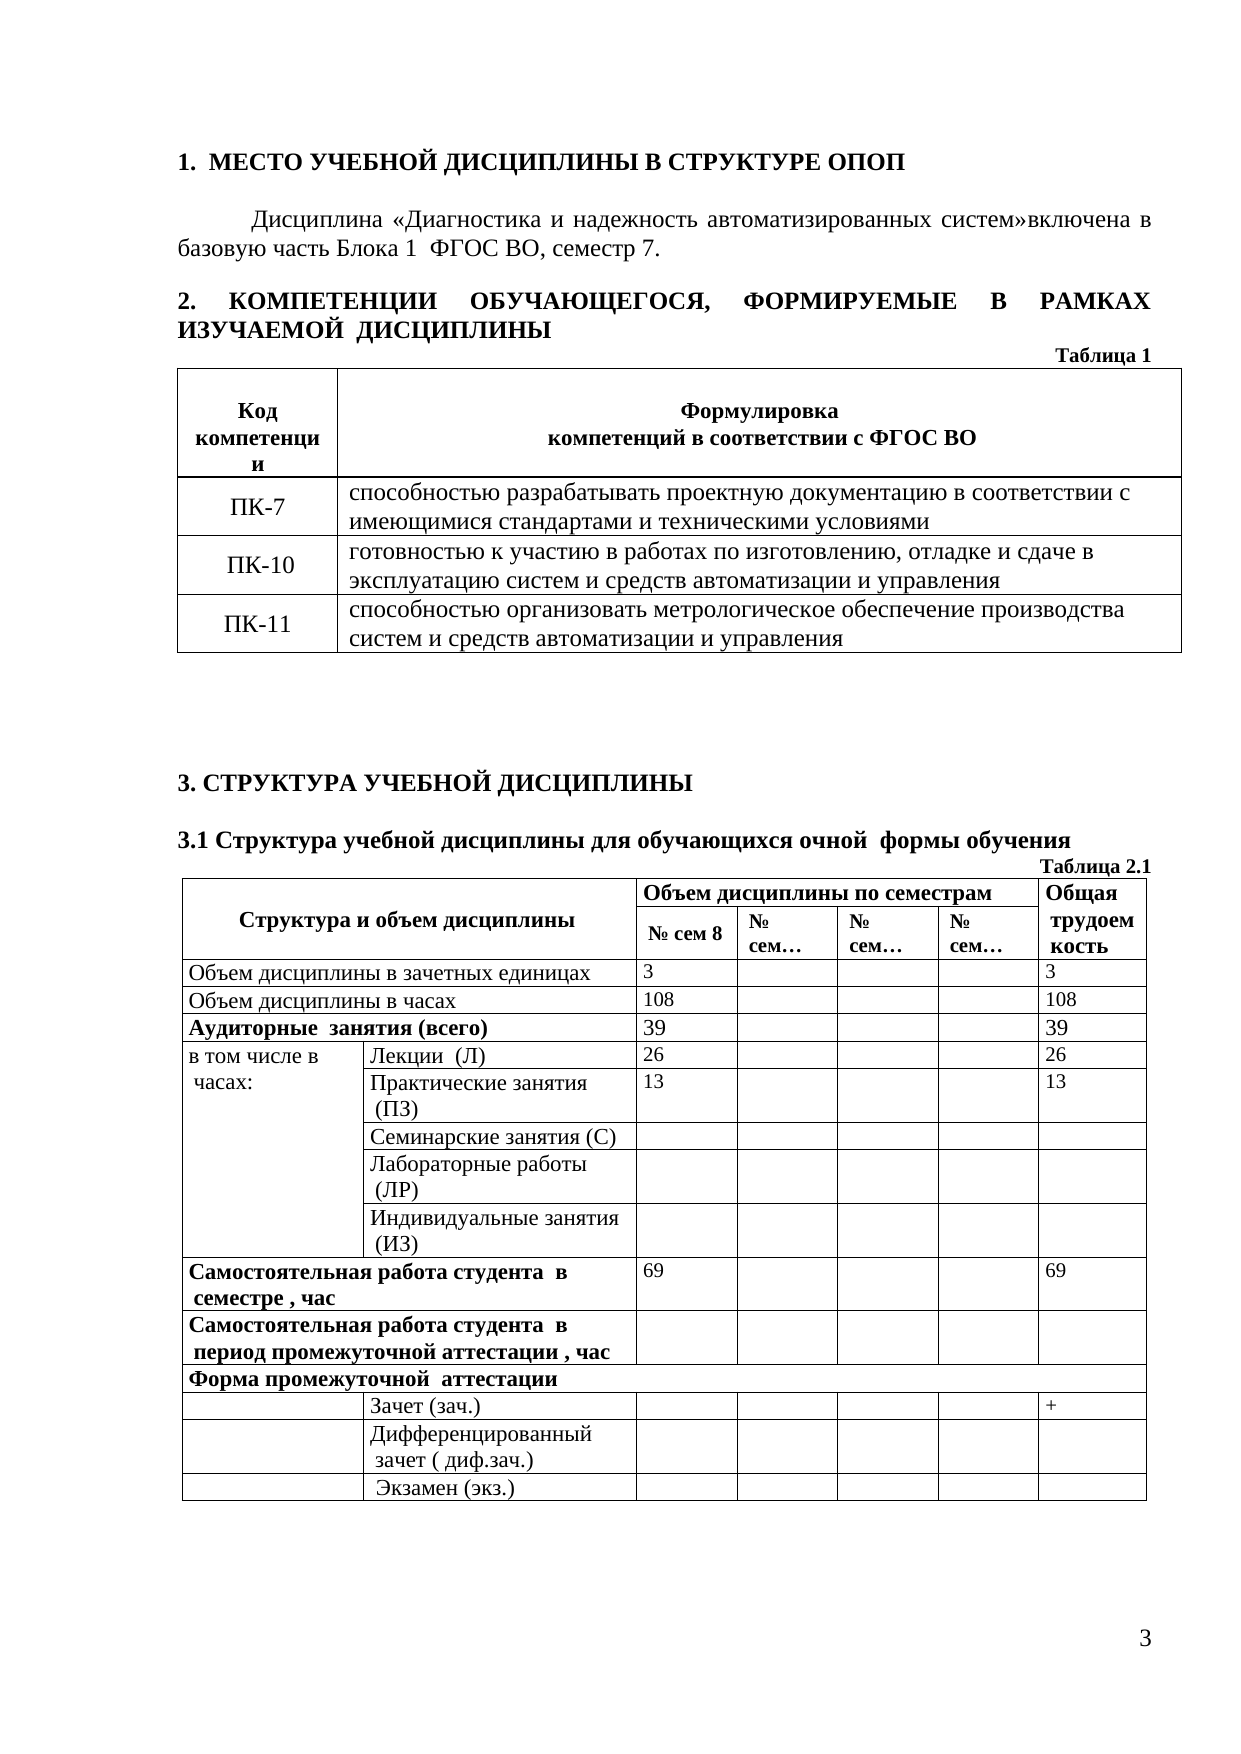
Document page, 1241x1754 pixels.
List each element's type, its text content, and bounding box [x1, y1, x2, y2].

table_cell 108 [637, 987, 737, 1013]
table_cell [1039, 1474, 1146, 1500]
table_cell [1039, 1311, 1146, 1364]
table_cell [838, 1042, 938, 1068]
table_cell Практические занятия (ПЗ) [364, 1069, 636, 1122]
table_cell [738, 1123, 837, 1149]
table_header Общая трудоемкость [1039, 879, 1146, 958]
table_cell 13 [1039, 1069, 1146, 1122]
table_header Формулировка компетенций в соответствии с ФГОС ВО [338, 369, 1181, 476]
table_cell Экзамен (экз.) [364, 1474, 636, 1500]
table_cell [838, 1474, 938, 1500]
table_header Объем дисциплины по семестрам [637, 879, 1038, 906]
table_cell [738, 1069, 837, 1122]
table_cell [183, 1393, 363, 1419]
table_cell № сем 8 [637, 907, 737, 958]
text 1. МЕСТО УЧЕБНОЙ ДИСЦИПЛИНЫ В СТРУКТУРЕ ОПОП [177, 147, 1152, 176]
table_cell 3 [1039, 960, 1146, 986]
table_cell [738, 1258, 837, 1310]
table_cell 26 [637, 1042, 737, 1068]
table_cell [939, 1069, 1038, 1122]
table_cell ПК-11 [178, 595, 337, 652]
table_cell [838, 1258, 938, 1310]
table_cell [838, 1123, 938, 1149]
table_cell [939, 1150, 1038, 1203]
table_cell [1039, 1150, 1146, 1203]
text Таблица 1 [177, 343, 1152, 367]
table_header Структура и объем дисциплины [183, 879, 636, 958]
table_cell [939, 987, 1038, 1013]
table_cell [939, 1311, 1038, 1364]
table_cell [838, 1420, 938, 1473]
table_cell № сем… [738, 907, 837, 958]
table_cell 39 [1039, 1014, 1146, 1041]
table_cell [838, 1069, 938, 1122]
table_cell [838, 1204, 938, 1257]
table_cell [1039, 1204, 1146, 1257]
table_cell + [1039, 1393, 1146, 1419]
table_cell Индивидуальные занятия (ИЗ) [364, 1204, 636, 1257]
table_cell [183, 1474, 363, 1500]
table_cell 69 [1039, 1258, 1146, 1310]
table_cell 108 [1039, 987, 1146, 1013]
table_cell Аудиторные занятия (всего) [183, 1014, 636, 1041]
table_cell готовностью к участию в работах по изготовлению, отладке и сдаче в эксплуатацию систем и средств автоматизации и управления [338, 536, 1181, 593]
table_cell [637, 1420, 737, 1473]
table_cell [939, 1420, 1038, 1473]
table_cell [738, 1311, 837, 1364]
table_cell [738, 1474, 837, 1500]
table_cell Дифференцированный зачет ( диф.зач.) [364, 1420, 636, 1473]
table_header Код компетенции [178, 369, 337, 476]
table_cell [738, 960, 837, 986]
text 2. КОМПЕТЕНЦИИ ОБУЧАЮЩЕГОСЯ, ФОРМИРУЕМЫЕ В РАМКАХ ИЗУЧАЕМОЙ ДИСЦИПЛИНЫ [177, 286, 1152, 343]
table_cell [637, 1393, 737, 1419]
table_cell [939, 1204, 1038, 1257]
table_cell [183, 1420, 363, 1473]
table_cell 26 [1039, 1042, 1146, 1068]
table_cell [939, 1042, 1038, 1068]
table_cell Самостоятельная работа студента в период промежуточной аттестации , час [183, 1311, 636, 1364]
table_cell способностью разрабатывать проектную документацию в соответствии с имеющимися стандартами и техническими условиями [338, 478, 1181, 535]
table_cell [939, 1258, 1038, 1310]
table_cell Зачет (зач.) [364, 1393, 636, 1419]
table_cell № сем… [939, 907, 1038, 958]
table_cell [838, 960, 938, 986]
table_cell [939, 960, 1038, 986]
table_cell [939, 1014, 1038, 1041]
text Таблица 2.1 [177, 854, 1152, 878]
table_cell в том числе в часах: [183, 1042, 363, 1257]
table_cell способностью организовать метрологическое обеспечение производства систем и средств автоматизации и управления [338, 595, 1181, 652]
table_cell [838, 1311, 938, 1364]
table_cell [838, 1393, 938, 1419]
text Дисциплина «Диагностика и надежность автоматизированных систем»включена в базовую часть Блока 1 ФГОС ВО, семестр 7. [177, 204, 1152, 262]
table_cell Объем дисциплины в зачетных единицах [183, 960, 636, 986]
table_cell [838, 1150, 938, 1203]
table_cell ПК-7 [178, 478, 337, 535]
table_cell [738, 1204, 837, 1257]
table_cell Форма промежуточной аттестации [183, 1365, 1146, 1392]
table_cell 3 [637, 960, 737, 986]
table_cell 39 [637, 1014, 737, 1041]
table_cell [637, 1123, 737, 1149]
table_cell [738, 1014, 837, 1041]
table_cell [939, 1393, 1038, 1419]
table_cell [637, 1474, 737, 1500]
table_cell № сем… [838, 907, 938, 958]
table_cell [738, 1393, 837, 1419]
table_cell ПК-10 [178, 536, 337, 593]
table_cell [738, 1042, 837, 1068]
table_cell [738, 1150, 837, 1203]
table_cell Лекции (Л) [364, 1042, 636, 1068]
table_cell [637, 1204, 737, 1257]
table_cell Объем дисциплины в часах [183, 987, 636, 1013]
table_cell [939, 1123, 1038, 1149]
table_cell [738, 987, 837, 1013]
table_cell [1039, 1123, 1146, 1149]
table_cell [637, 1311, 737, 1364]
table_cell 69 [637, 1258, 737, 1310]
text 3. СТРУКТУРА УЧЕБНОЙ ДИСЦИПЛИНЫ [177, 768, 1152, 797]
table_cell [838, 987, 938, 1013]
table_cell [738, 1420, 837, 1473]
table_cell [939, 1474, 1038, 1500]
table_cell 13 [637, 1069, 737, 1122]
table_cell Семинарские занятия (С) [364, 1123, 636, 1149]
table_cell Лабораторные работы (ЛР) [364, 1150, 636, 1203]
text 3.1 Структура учебной дисциплины для обучающихся очной формы обучения [177, 826, 1152, 854]
table_cell [838, 1014, 938, 1041]
table_cell Самостоятельная работа студента в семестре , час [183, 1258, 636, 1310]
table_cell [1039, 1420, 1146, 1473]
table_cell [637, 1150, 737, 1203]
